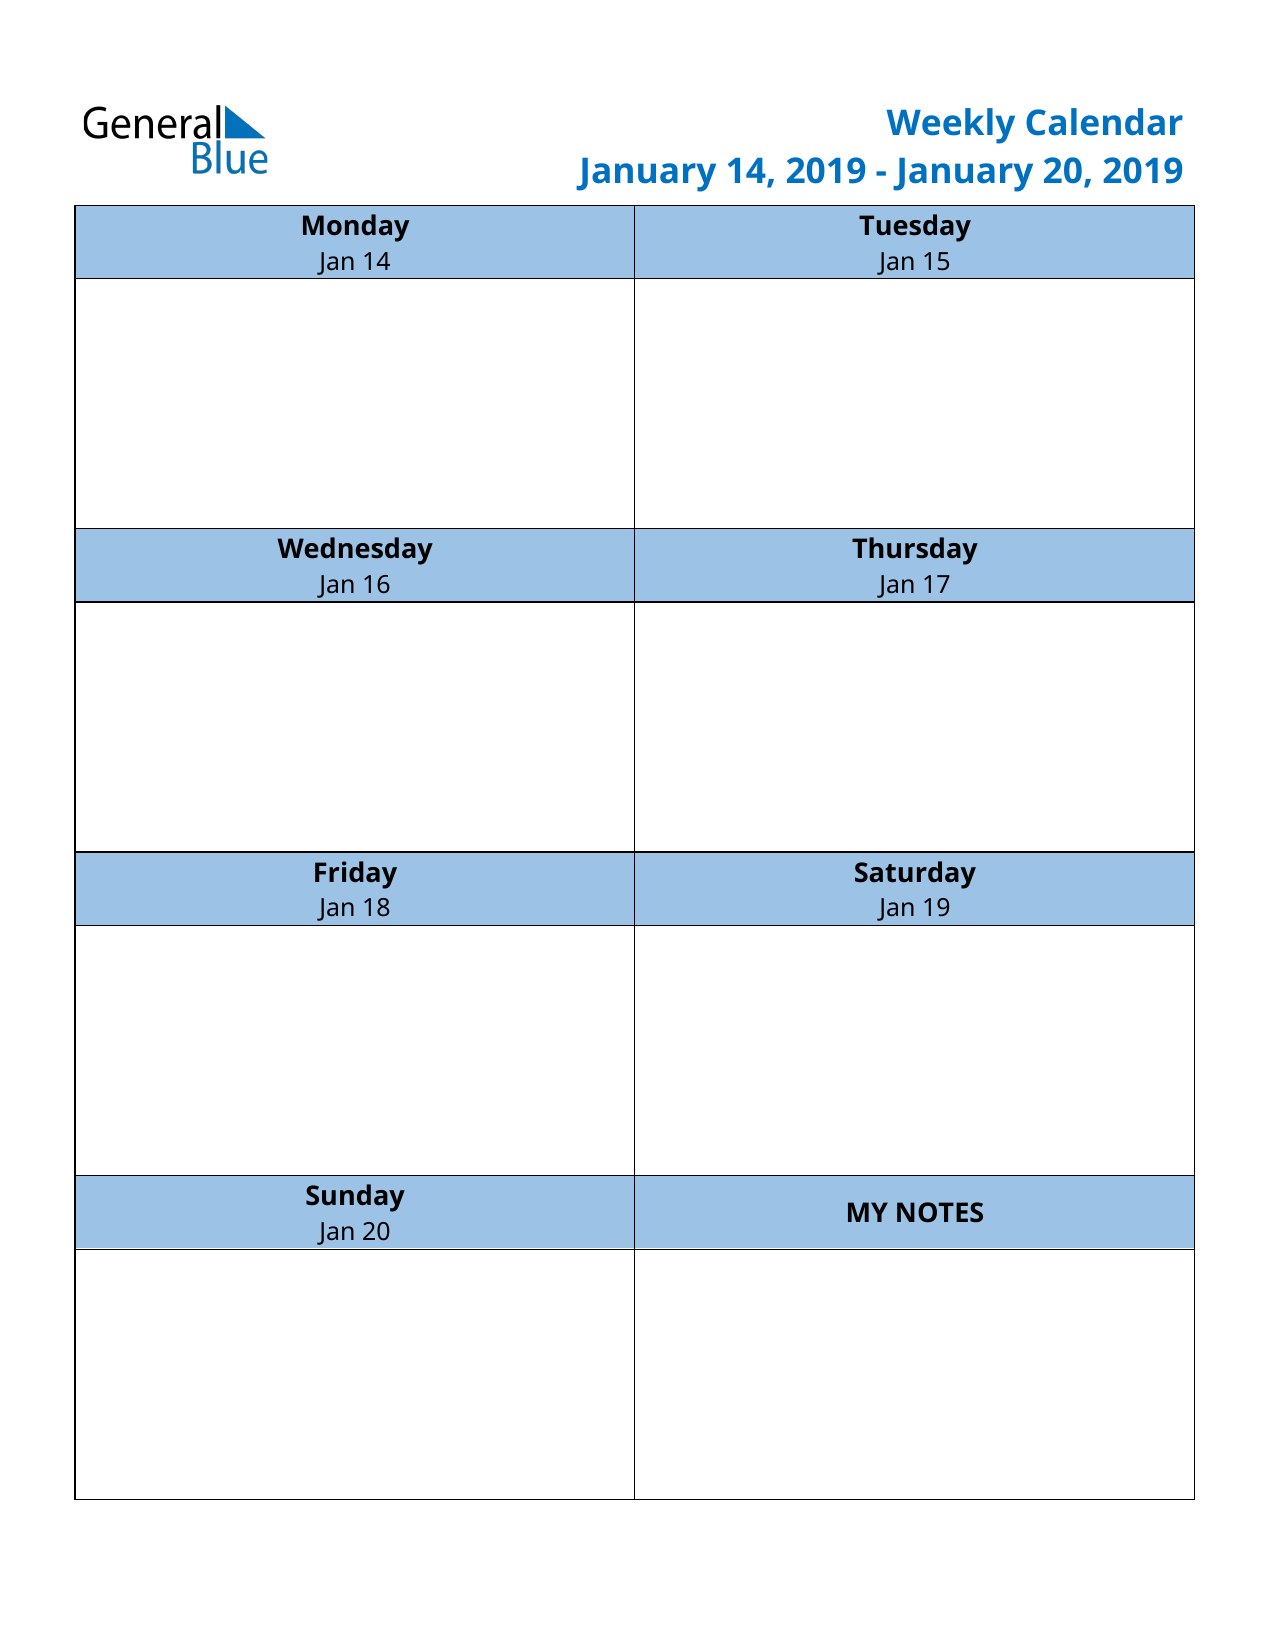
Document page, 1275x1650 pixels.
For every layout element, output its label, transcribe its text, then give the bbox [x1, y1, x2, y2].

table_cell Tuesday Jan 15 [635, 206, 1194, 278]
table_cell [635, 1250, 1194, 1498]
table_cell Wednesday Jan 16 [76, 529, 634, 601]
table_cell Sunday Jan 20 [76, 1176, 634, 1248]
table_cell [76, 603, 634, 851]
table_cell [76, 279, 634, 528]
table_cell [635, 926, 1194, 1175]
table_header Weekly Calendar January 14, 2019 - January 20, 2019 [75, 75, 1195, 205]
table_cell Friday Jan 18 [76, 853, 634, 925]
table_cell Monday Jan 14 [76, 206, 634, 278]
table_cell Saturday Jan 19 [635, 853, 1194, 925]
picture [83, 105, 268, 174]
table_cell MY NOTES [635, 1176, 1194, 1248]
table_cell Thursday Jan 17 [635, 529, 1194, 601]
table_cell [76, 1250, 634, 1498]
table_cell [635, 279, 1194, 528]
table_cell [635, 603, 1194, 851]
table_cell [76, 926, 634, 1175]
